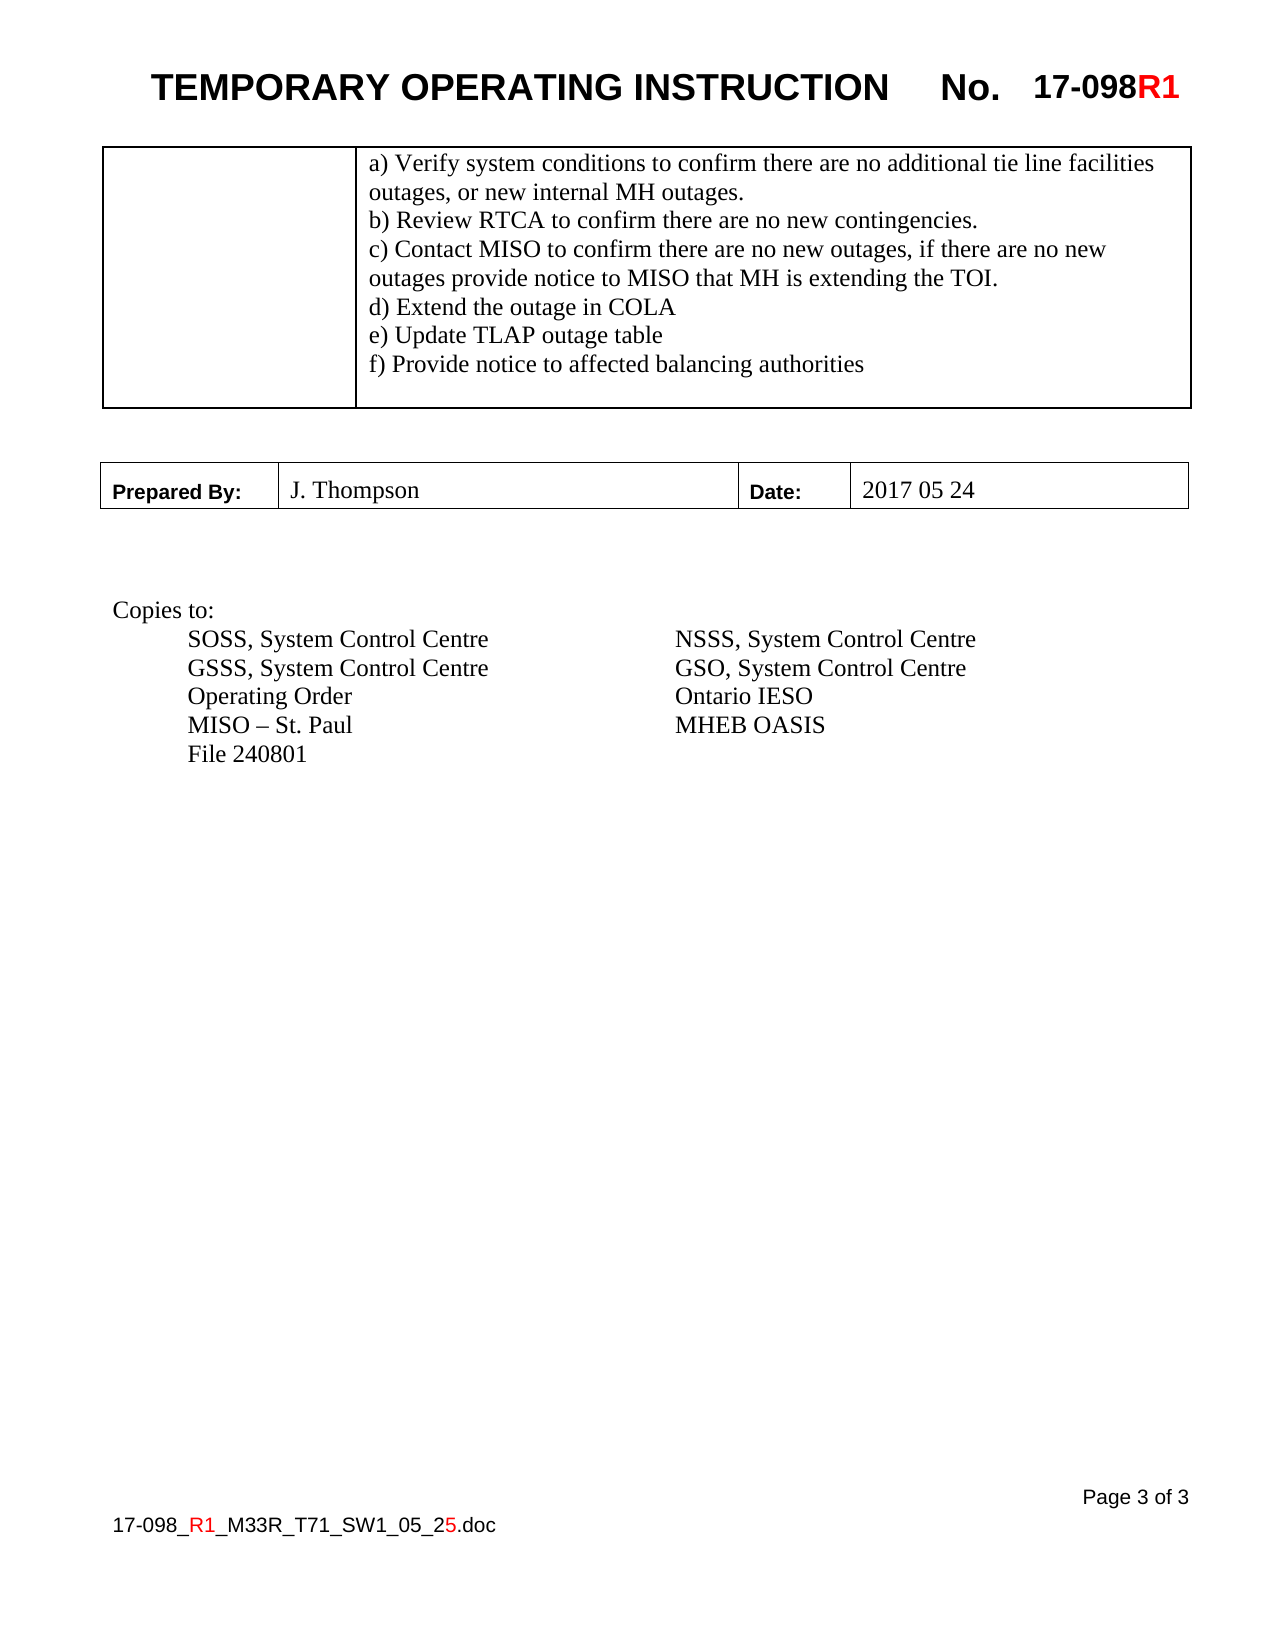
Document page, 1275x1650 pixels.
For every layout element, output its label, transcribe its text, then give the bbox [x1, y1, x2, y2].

text SOSS, System Control Centre NSSS, System Control Centre [112, 624, 1200, 653]
table_header Date: [739, 463, 850, 508]
table_header Prepared By: [101, 463, 278, 508]
text MISO – MHEB OASIS [112, 710, 1200, 739]
text GSSS, System Control Centre GSO, System Control Centre [112, 653, 1200, 681]
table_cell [104, 148, 355, 407]
text Copies to: [112, 595, 1200, 624]
text Operating Order IESO [112, 681, 1200, 710]
table_header J. Thompson [279, 463, 738, 508]
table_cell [357, 148, 1190, 407]
text File 240801 [112, 739, 1200, 768]
table_header 2017 05 24 [851, 463, 1188, 508]
